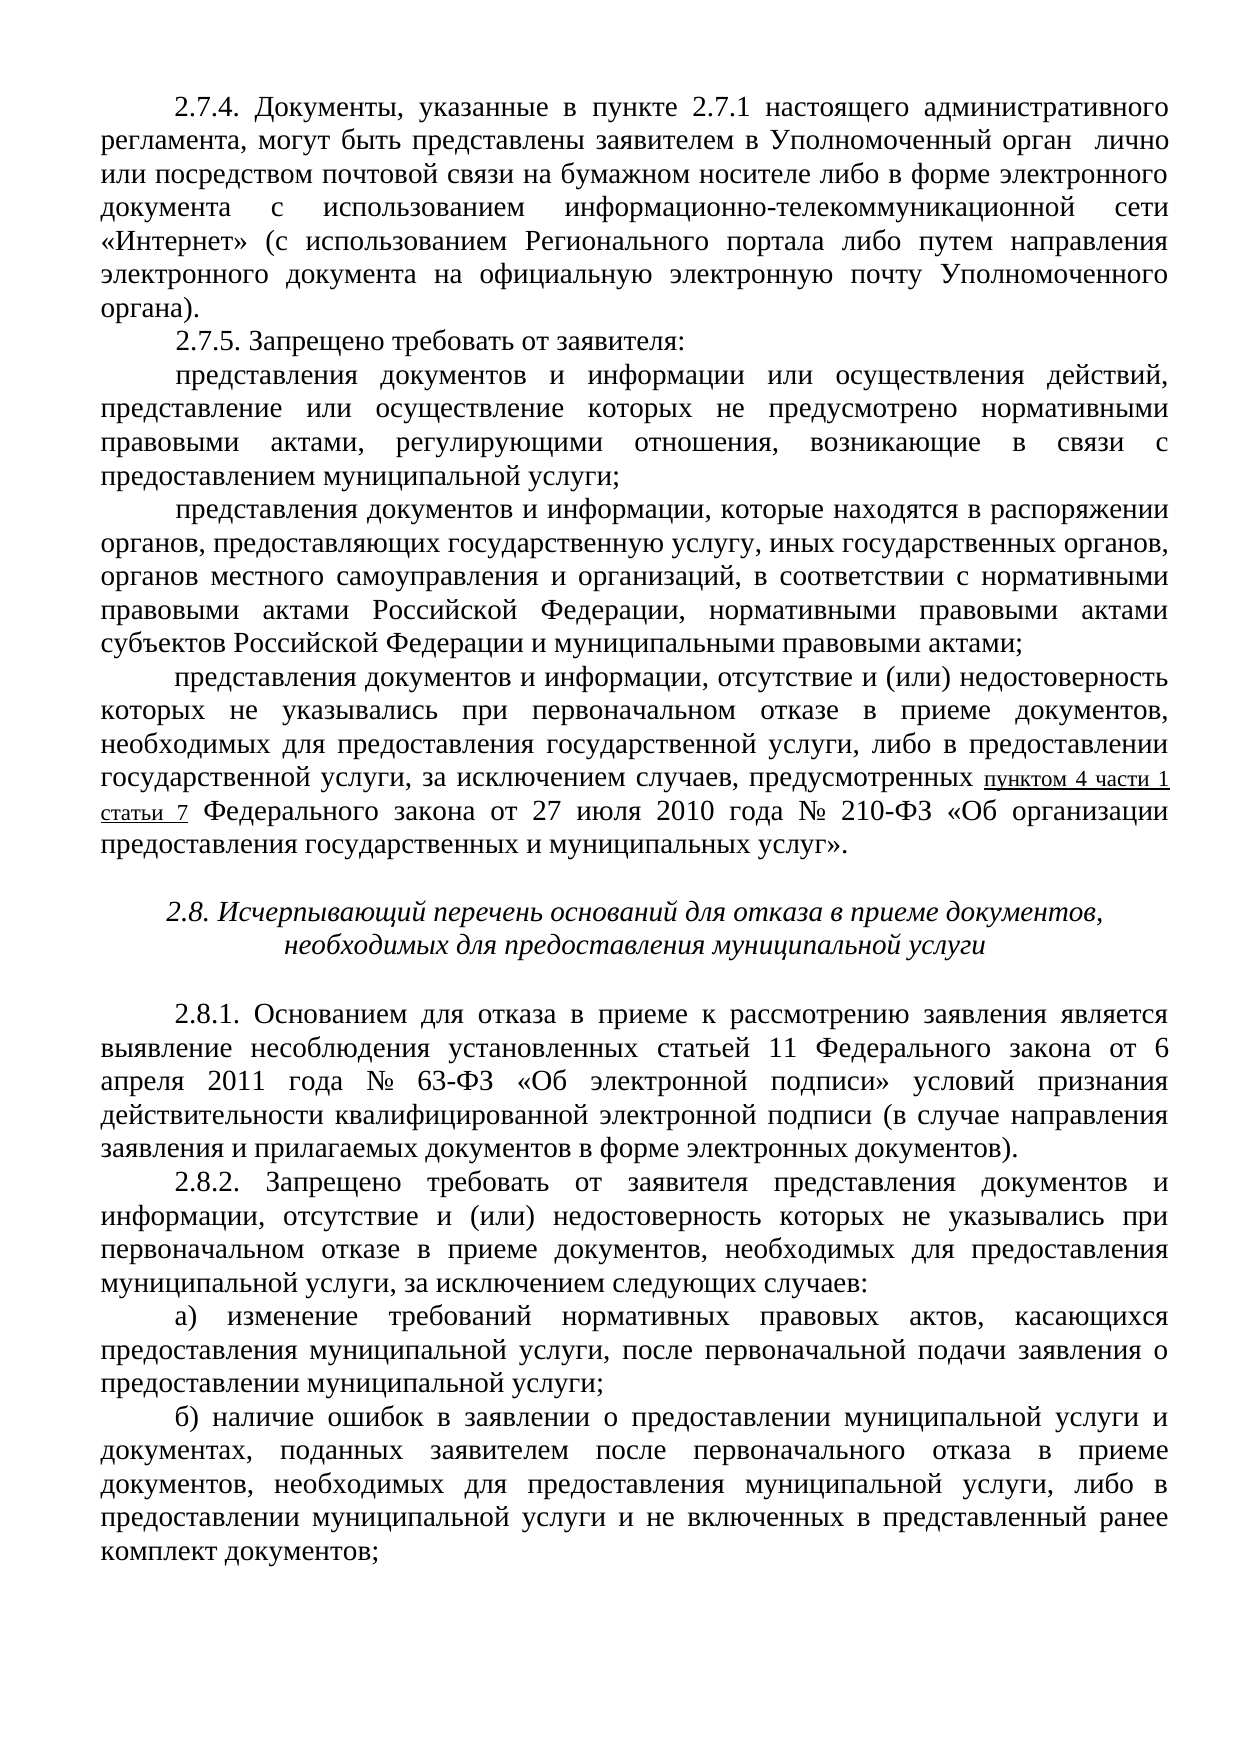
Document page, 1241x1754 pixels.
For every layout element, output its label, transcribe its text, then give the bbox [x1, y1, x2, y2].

text б) наличие ошибок в заявлении о предоставлении муниципальной услуги и документах, поданных заявителем после первоначального отказа в приеме документов, необходимых для предоставления муниципальной услуги, либо в предоставлении муниципальной услуги и не включенных в представленный ранее комплект документов; [100, 1399, 1169, 1567]
text представления документов и информации или осуществления действий, представление или осуществление которых не предусмотрено нормативными правовыми актами, регулирующими отношения, возникающие в связи с предоставлением муниципальной услуги; [100, 357, 1169, 491]
subtitle 2.8. Исчерпывающий перечень оснований для отказа в приеме документов, необходимых для предоставления муниципальной услуги [100, 894, 1169, 961]
text 2.7.5. Запрещено требовать от заявителя: [100, 323, 1169, 357]
text 2.8.1. Основанием для отказа в приеме к рассмотрению заявления является выявление несоблюдения установленных статьей 11 Федерального закона от 6 апреля 2011 года № 63-ФЗ «Об электронной подписи» условий признания действительности квалифицированной электронной подписи (в случае направления заявления и прилагаемых документов в форме электронных документов). [100, 996, 1169, 1164]
text а) изменение требований нормативных правовых актов, касающихся предоставления муниципальной услуги, после первоначальной подачи заявления о предоставлении муниципальной услуги; [100, 1298, 1169, 1399]
text представления документов и информации, отсутствие и (или) недостоверность которых не указывались при первоначальном отказе в приеме документов, необходимых для предоставления государственной услуги, либо в предоставлении государственной услуги, за исключением случаев, предусмотренных пунктом 4 части 1 статьи 7 Федерального закона от 27 июля 2010 года № 210-ФЗ «Об организации предоставления государственных и муниципальных услуг». [100, 659, 1169, 860]
text представления документов и информации, которые находятся в распоряжении органов, предоставляющих государственную услугу, иных государственных органов, органов местного самоуправления и организаций, в соответствии с нормативными правовыми актами Российской Федерации, нормативными правовыми актами субъектов Российской Федерации и муниципальными правовыми актами; [100, 491, 1169, 659]
text 2.7.4. Документы, указанные в пункте 2.7.1 настоящего административного регламента, могут быть представлены заявителем в Уполномоченный орган лично или посредством почтовой связи на бумажном носителе либо в форме электронного документа с использованием информационно-телекоммуникационной сети «Интернет» (с использованием Регионального портала либо путем направления электронного документа на официальную электронную почту Уполномоченного органа). [100, 89, 1169, 323]
text 2.8.2. Запрещено требовать от заявителя представления документов и информации, отсутствие и (или) недостоверность которых не указывались при первоначальном отказе в приеме документов, необходимых для предоставления муниципальной услуги, за исключением следующих случаев: [100, 1164, 1169, 1298]
